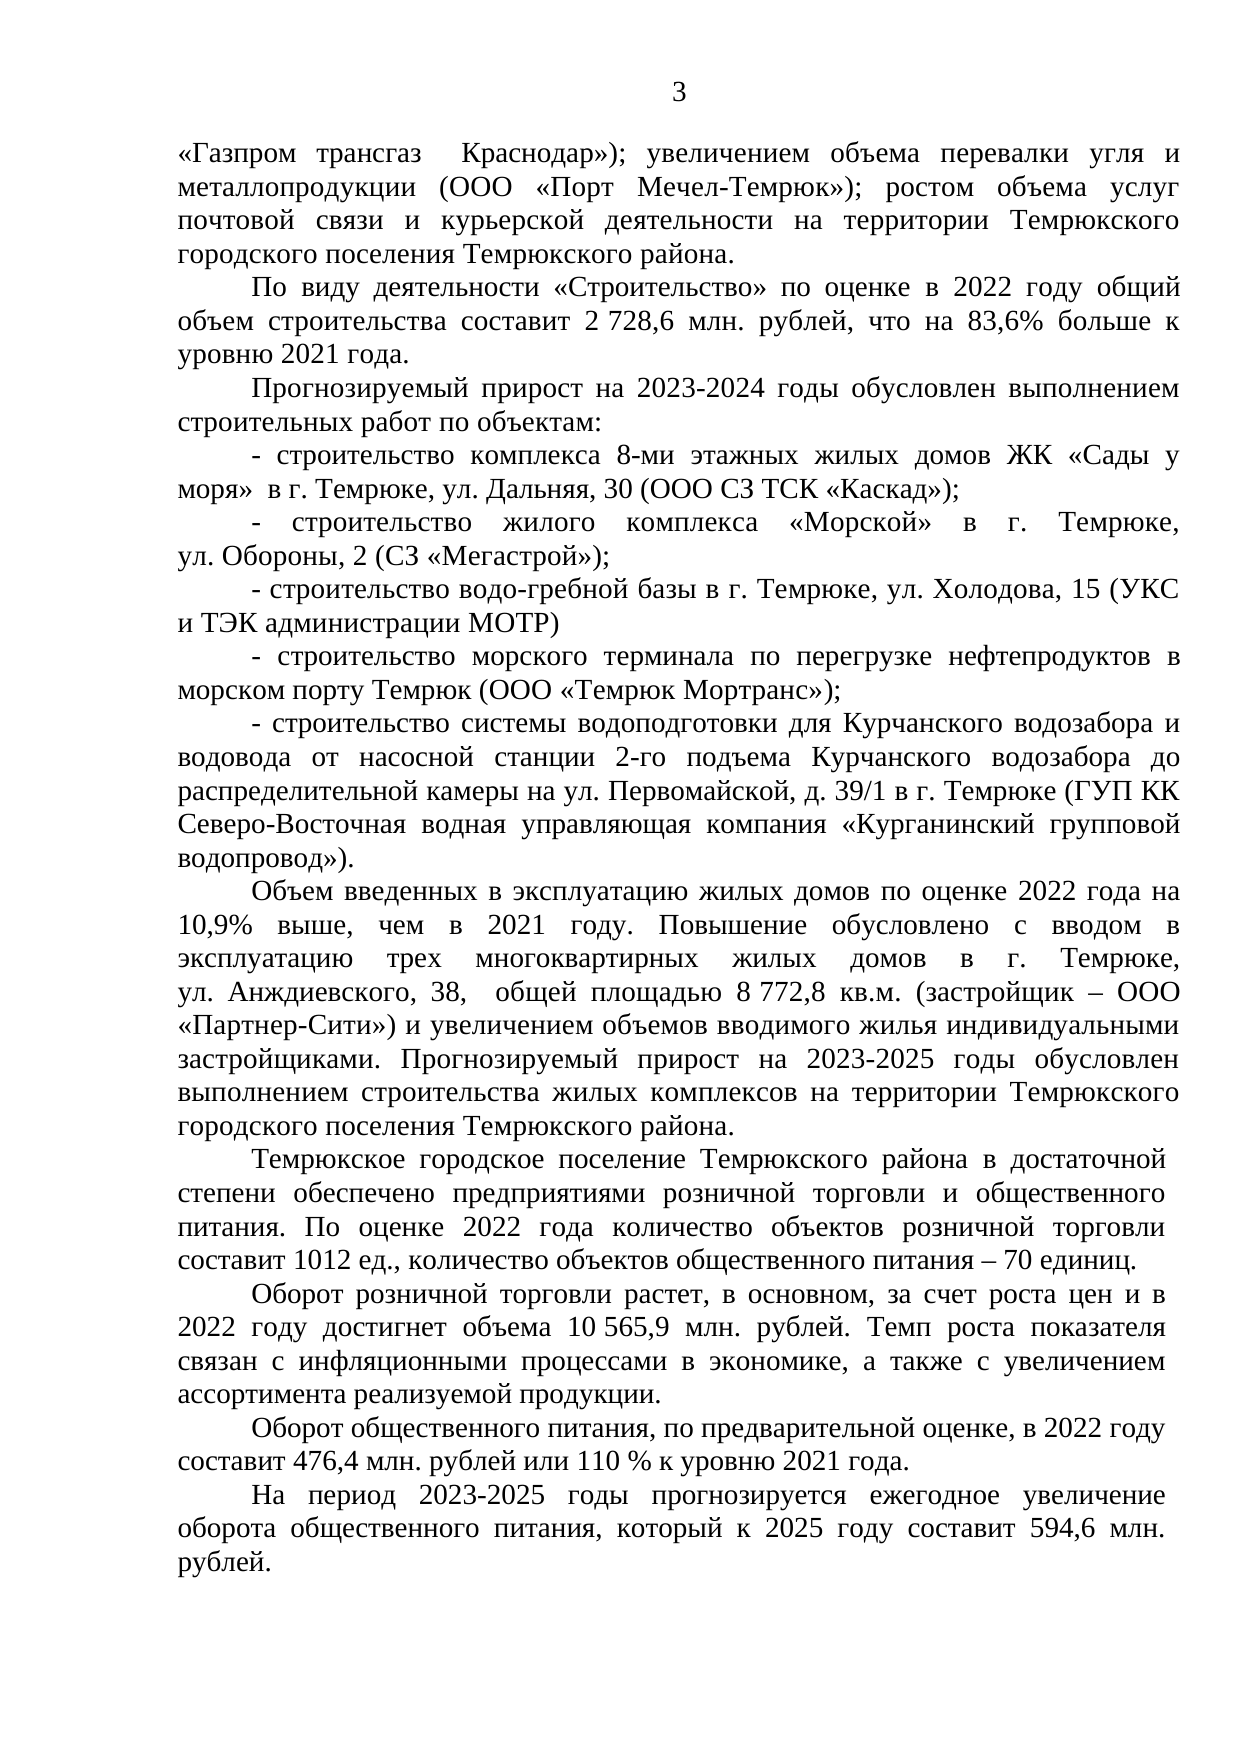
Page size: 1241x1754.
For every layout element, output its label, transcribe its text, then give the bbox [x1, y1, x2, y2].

text - строительство жилого комплекса «Морской» в г. Темрюке, ул. Обороны, 2 (СЗ «Мегастрой»); [177, 504, 1181, 571]
text По виду деятельности «Строительство» по оценке в 2022 году общий объем строительства составит 2 728,6 млн. рублей, что на 83,6% больше к уровню 2021 года. [177, 269, 1181, 370]
text - строительство водо-гребной базы в г. Темрюке, ул. Холодова, 15 (УКС и ТЭК администрации МОТР) [177, 571, 1181, 638]
text - строительство морского терминала по перегрузке нефтепродуктов в морском порту Темрюк (ООО «Темрюк Мортранс»); [177, 638, 1181, 706]
text Оборот общественного питания, по предварительной оценке, в 2022 году составит 476,4 млн. рублей или 110 % к уровню 2021 года. [177, 1410, 1166, 1477]
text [177, 135, 1181, 269]
text - строительство комплекса 8-ми этажных жилых домов ЖК «Сады у моря» в г. Темрюке, ул. Дальняя, 30 (ООО СЗ ТСК «Каскад»); [177, 437, 1181, 504]
text - строительство системы водоподготовки для Курчанского водозабора и водовода от насосной станции 2-го подъема Курчанского водозабора до распределительной камеры на ул. Первомайской, д. 39/1 в г. Темрюке (ГУП КК Северо-Восточная водная управляющая компания «Курганинский групповой водопровод»). [177, 706, 1181, 873]
text Темрюкское городское поселение Темрюкского района в достаточной степени обеспечено предприятиями розничной торговли и общественного питания. По оценке 2022 года количество объектов розничной торговли составит 1012 ед., количество объектов общественного питания – 70 единиц. [177, 1142, 1166, 1276]
text На период 2023-2025 годы прогнозируется ежегодное увеличение оборота общественного питания, который к 2025 году составит 594,6 млн. рублей. [177, 1477, 1166, 1578]
text Объем введенных в эксплуатацию жилых домов по оценке 2022 года на 10,9% выше, чем в 2021 году. Повышение обусловлено с вводом в эксплуатацию трех многоквартирных жилых домов в г. Темрюке, ул. Анждиевского, 38, общей площадью 8 772,8 кв.м. (застройщик – ООО «Партнер-Сити») и увеличением объемов вводимого жилья индивидуальными застройщиками. Прогнозируемый прирост на 2023-2025 годы обусловлен выполнением строительства жилых комплексов на территории Темрюкского городского поселения Темрюкского района. [177, 873, 1181, 1142]
text Оборот розничной торговли растет, в основном, за счет роста цен и в 2022 году достигнет объема 10 565,9 млн. рублей. Темп роста показателя связан с инфляционными процессами в экономике, а также с увеличением ассортимента реализуемой продукции. [177, 1276, 1166, 1410]
text Прогнозируемый прирост на 2023-2024 годы обусловлен выполнением строительных работ по объектам: [177, 370, 1181, 437]
